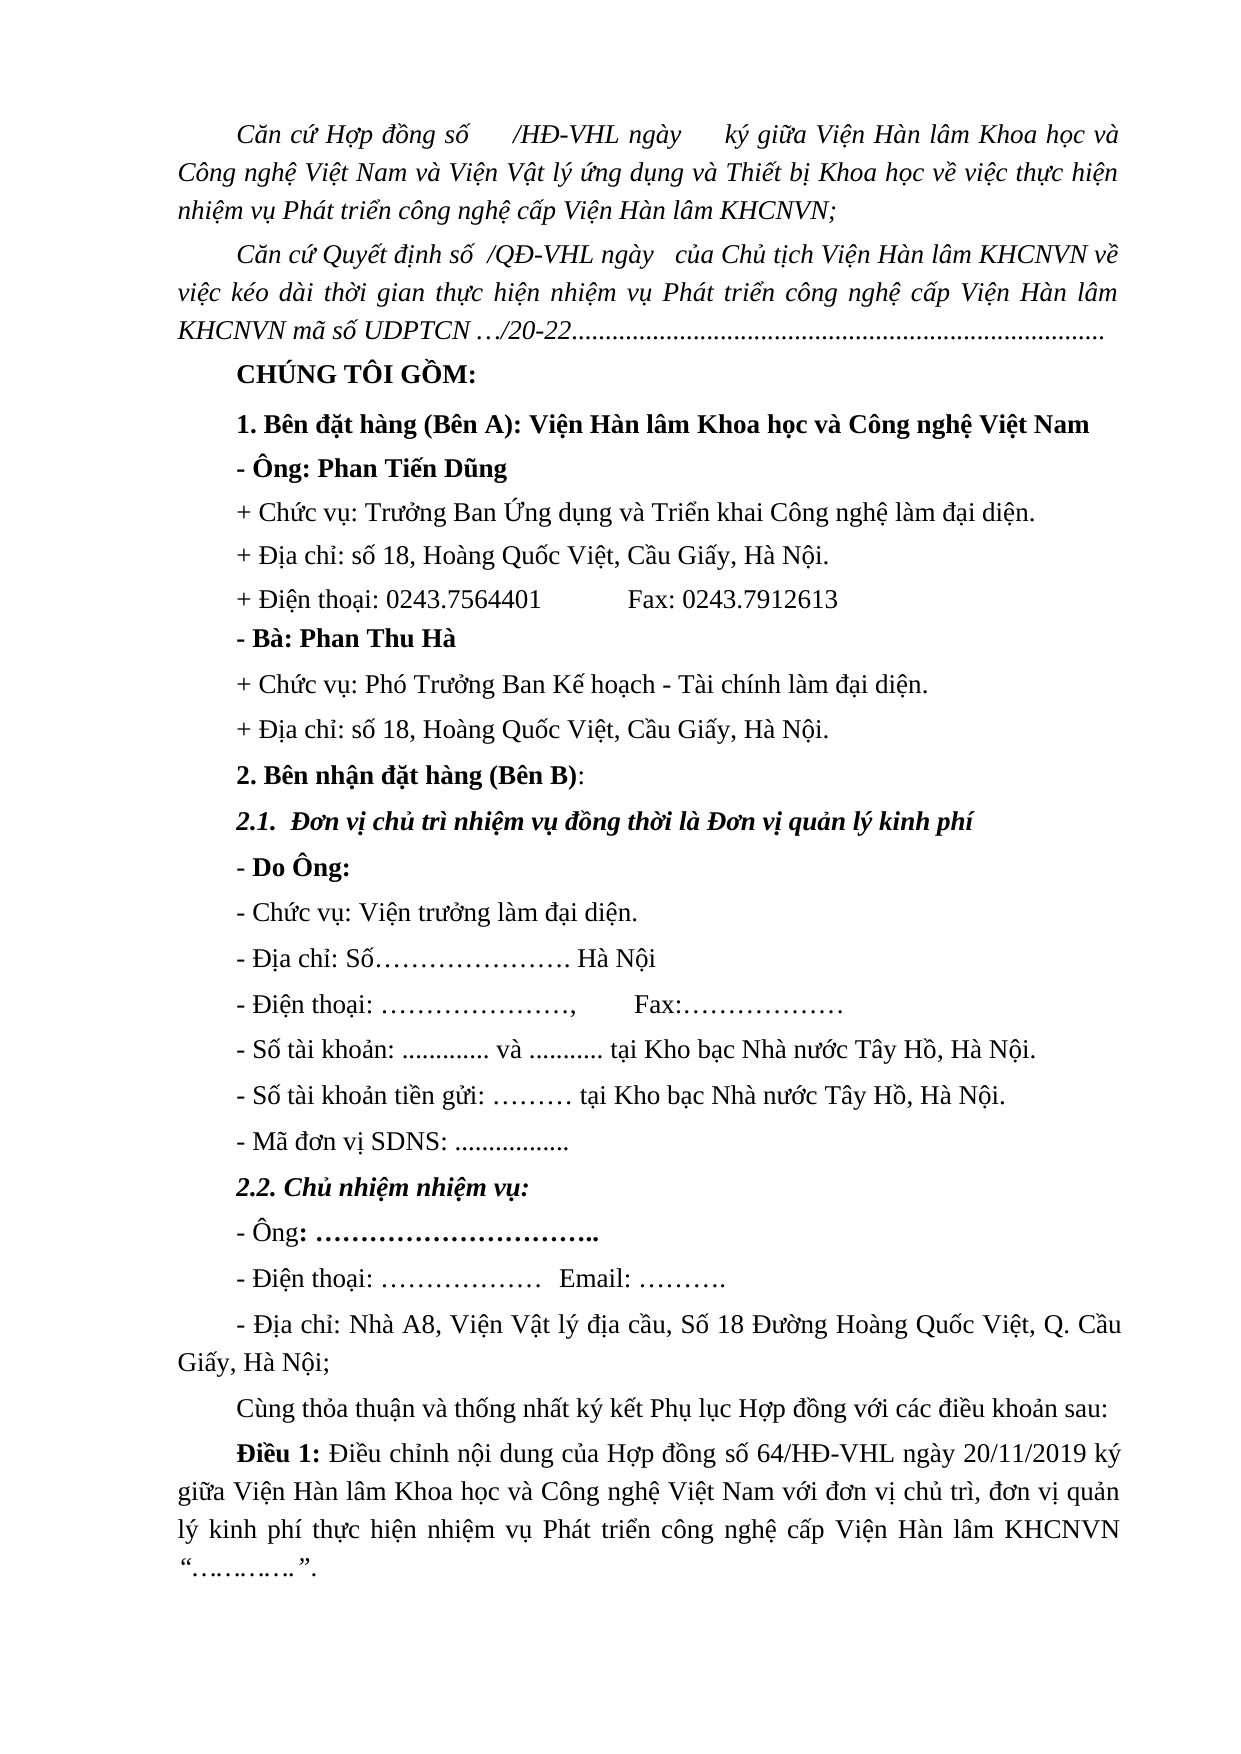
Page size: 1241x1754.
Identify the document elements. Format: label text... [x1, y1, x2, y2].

text + Điện thoại: 0243.7564401 Fax: 0243.7912613 [177, 583, 1122, 614]
text - Điện thoại: ……………… Email: ………. [177, 1262, 1122, 1293]
text Cùng thỏa thuận và thống nhất ký kết Phụ lục Hợp đồng với các điều khoản sau: [177, 1392, 1122, 1423]
text - Địa chỉ: Số…………………. Hà Nội [177, 942, 1122, 973]
text CHÚNG TÔI GỒM: [177, 358, 1122, 389]
text Căn cứ Quyết định số /QĐ-VHL ngày của Chủ tịch Viện Hàn lâm KHCNVN về việc kéo dài thời gian thực hiện nhiệm vụ Phát triển công nghệ cấp Viện Hàn lâm KHCNVN mã số UDPTCN …/20-22............................................................................... [177, 238, 1122, 345]
text - Do Ông: [177, 851, 1122, 882]
text Căn cứ Hợp đồng số /HĐ-VHL ngày ký giữa Viện Hàn lâm Khoa học và Công nghệ Việt Nam và Viện Vật lý ứng dụng và Thiết bị Khoa học về việc thực hiện nhiệm vụ Phát triển công nghệ cấp Viện Hàn lâm KHCNVN; [177, 118, 1122, 225]
text - Ông: ………………………….. [177, 1217, 1122, 1248]
text 2.2. Chủ nhiệm nhiệm vụ: [177, 1171, 1122, 1202]
text - Địa chỉ: Nhà A8, Viện Vật lý địa cầu, Số 18 Đường Hoàng Quốc Việt, Q. Cầu Giấy, Hà Nội; [177, 1308, 1122, 1377]
text - Điện thoại: …………………, Fax:……………… [177, 988, 1122, 1019]
text 2. Bên nhận đặt hàng (Bên B): [177, 759, 1122, 790]
text + Địa chỉ: số 18, Hoàng Quốc Việt, Cầu Giấy, Hà Nội. [177, 713, 1122, 745]
text + Chức vụ: Phó Trưởng Ban Kế hoạch - Tài chính làm đại diện. [177, 668, 1122, 699]
text - Số tài khoản: ............. và ........... tại Kho bạc Nhà nước Tây Hồ, Hà Nội. [177, 1034, 1122, 1065]
text + Địa chỉ: số 18, Hoàng Quốc Việt, Cầu Giấy, Hà Nội. [177, 539, 1122, 571]
text - Số tài khoản tiền gửi: ……… tại Kho bạc Nhà nước Tây Hồ, Hà Nội. [177, 1079, 1122, 1111]
text - Chức vụ: Viện trưởng làm đại diện. [177, 896, 1122, 928]
text Điều 1: Điều chỉnh nội dung của Hợp đồng số 64/HĐ-VHL ngày 20/11/2019 ký giữa Viện Hàn lâm Khoa học và Công nghệ Việt Nam với đơn vị chủ trì, đơn vị quản lý kinh phí thực hiện nhiệm vụ Phát triển công nghệ cấp Viện Hàn lâm KHCNVN “………….”. [177, 1437, 1122, 1582]
text 1. Bên đặt hàng (Bên A): Viện Hàn lâm Khoa học và Công nghệ Việt Nam [177, 408, 1122, 440]
text - Mã đơn vị SDNS: ................. [177, 1125, 1122, 1156]
text 2.1. Đơn vị chủ trì nhiệm vụ đồng thời là Đơn vị quản lý kinh phí [177, 805, 1122, 836]
text + Chức vụ: Trưởng Ban Ứng dụng và Triển khai Công nghệ làm đại diện. [177, 496, 1122, 527]
text - Ông: Phan Tiến Dũng [177, 452, 1122, 483]
text - Bà: Phan Thu Hà [177, 622, 1122, 653]
